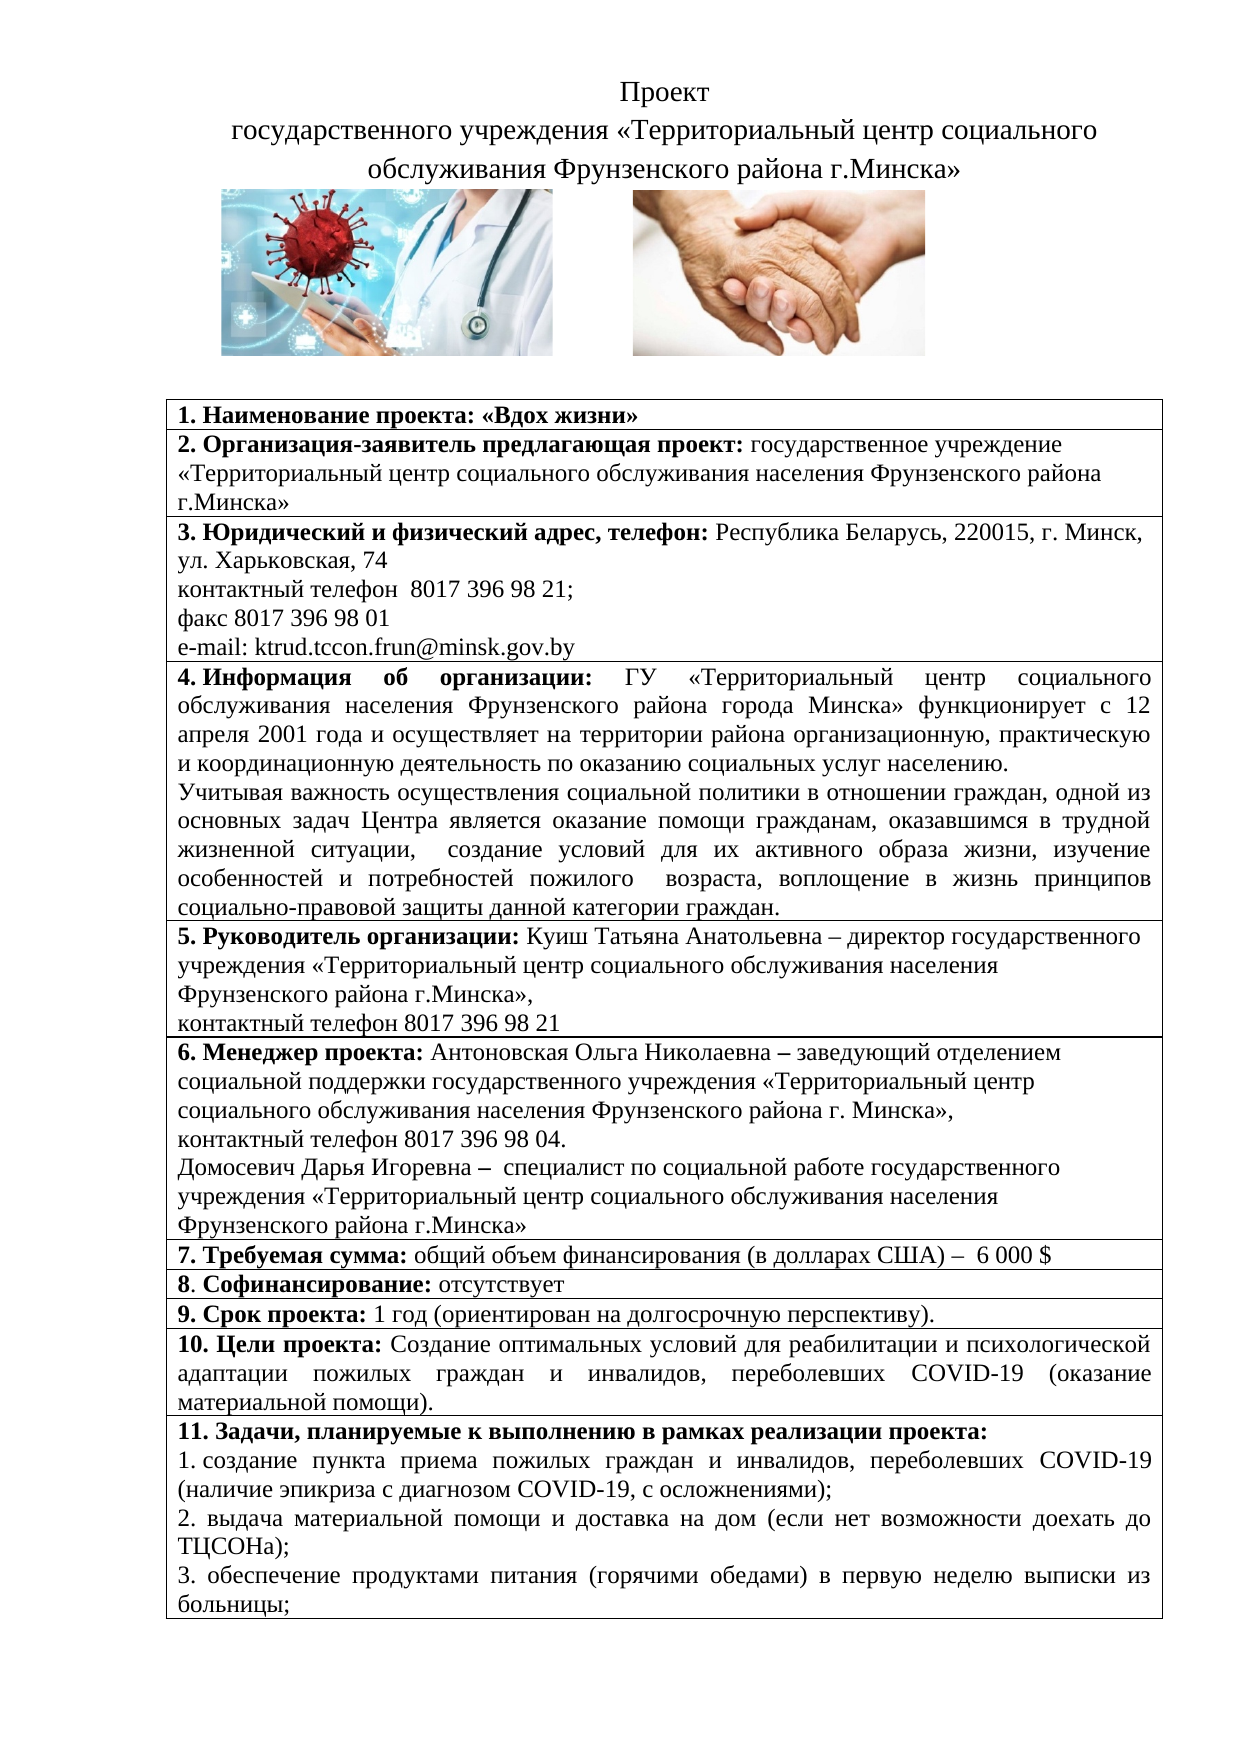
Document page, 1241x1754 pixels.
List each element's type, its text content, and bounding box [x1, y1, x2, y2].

table_cell 9. Срок проекта: 1 год (ориентирован на долгосрочную перспективу). [167, 1299, 1162, 1328]
table_cell 5. Руководитель организации: Куиш Татьяна Анатольевна – директор государственного учреждения «Территориальный центр социального обслуживания населения Фрунзенского района г.Минска», контактный телефон 8017 396 98 21 [167, 921, 1162, 1036]
text Проект [177, 74, 1152, 107]
table_header 1. Наименование проекта: «Вдох жизни» [167, 400, 1162, 428]
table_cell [167, 1416, 1162, 1618]
table_cell 3. Юридический и физический адрес, телефон: Республика Беларусь, 220015, г. Минск, ул. Харьковская, 74 контактный телефон 8017 396 98 21; факс 8017 396 98 01 e-mail: ktrud.tccon.frun@minsk.gov.by [167, 517, 1162, 661]
picture [221, 189, 553, 356]
table_cell 10. Цели проекта: Создание оптимальных условий для реабилитации и психологической адаптации пожилых граждан и инвалидов, переболевших COVID-19 (оказание материальной помощи). [167, 1329, 1162, 1415]
table_cell 6. Менеджер проекта: Антоновская Ольга Николаевна – заведующий отделением социальной поддержки государственного учреждения «Территориальный центр социального обслуживания населения Фрунзенского района г. Минска», контактный телефон 8017 396 98 04. Домосевич Дарья Игоревна – специалист по социальной работе государственного учреждения «Территориальный центр социального обслуживания населения Фрунзенского района г.Минска» [167, 1038, 1162, 1239]
table_cell 7. Требуемая сумма: общий объем финансирования (в долларах США) – 6 000 $ [167, 1240, 1162, 1268]
table_cell 2. Организация-заявитель предлагающая проект: государственное учреждение «Территориальный центр социального обслуживания населения Фрунзенского района г.Минска» [167, 430, 1162, 516]
table_cell 8. Софинансирование: отсутствует [167, 1270, 1162, 1298]
table_cell 4. Информация об организации: ГУ «Территориальный центр социального обслуживания населения Фрунзенского района города Минска» функционирует с 12 апреля 2001 года и осуществляет на территории района организационную, практическую и координационную деятельность по оказанию социальных услуг населению. Учитывая важность осуществления социальной политики в отношении граждан, одной из основных задач Центра является оказание помощи гражданам, оказавшимся в трудной жизненной ситуации, создание условий для их активного образа жизни, изучение особенностей и потребностей пожилого возраста, воплощение в жизнь принципов социально-правовой защиты данной категории граждан. [167, 662, 1162, 920]
text государственного учреждения «Территориальный центр социального обслуживания Фрунзенского района г.Минска» [177, 112, 1152, 184]
picture [632, 190, 926, 356]
